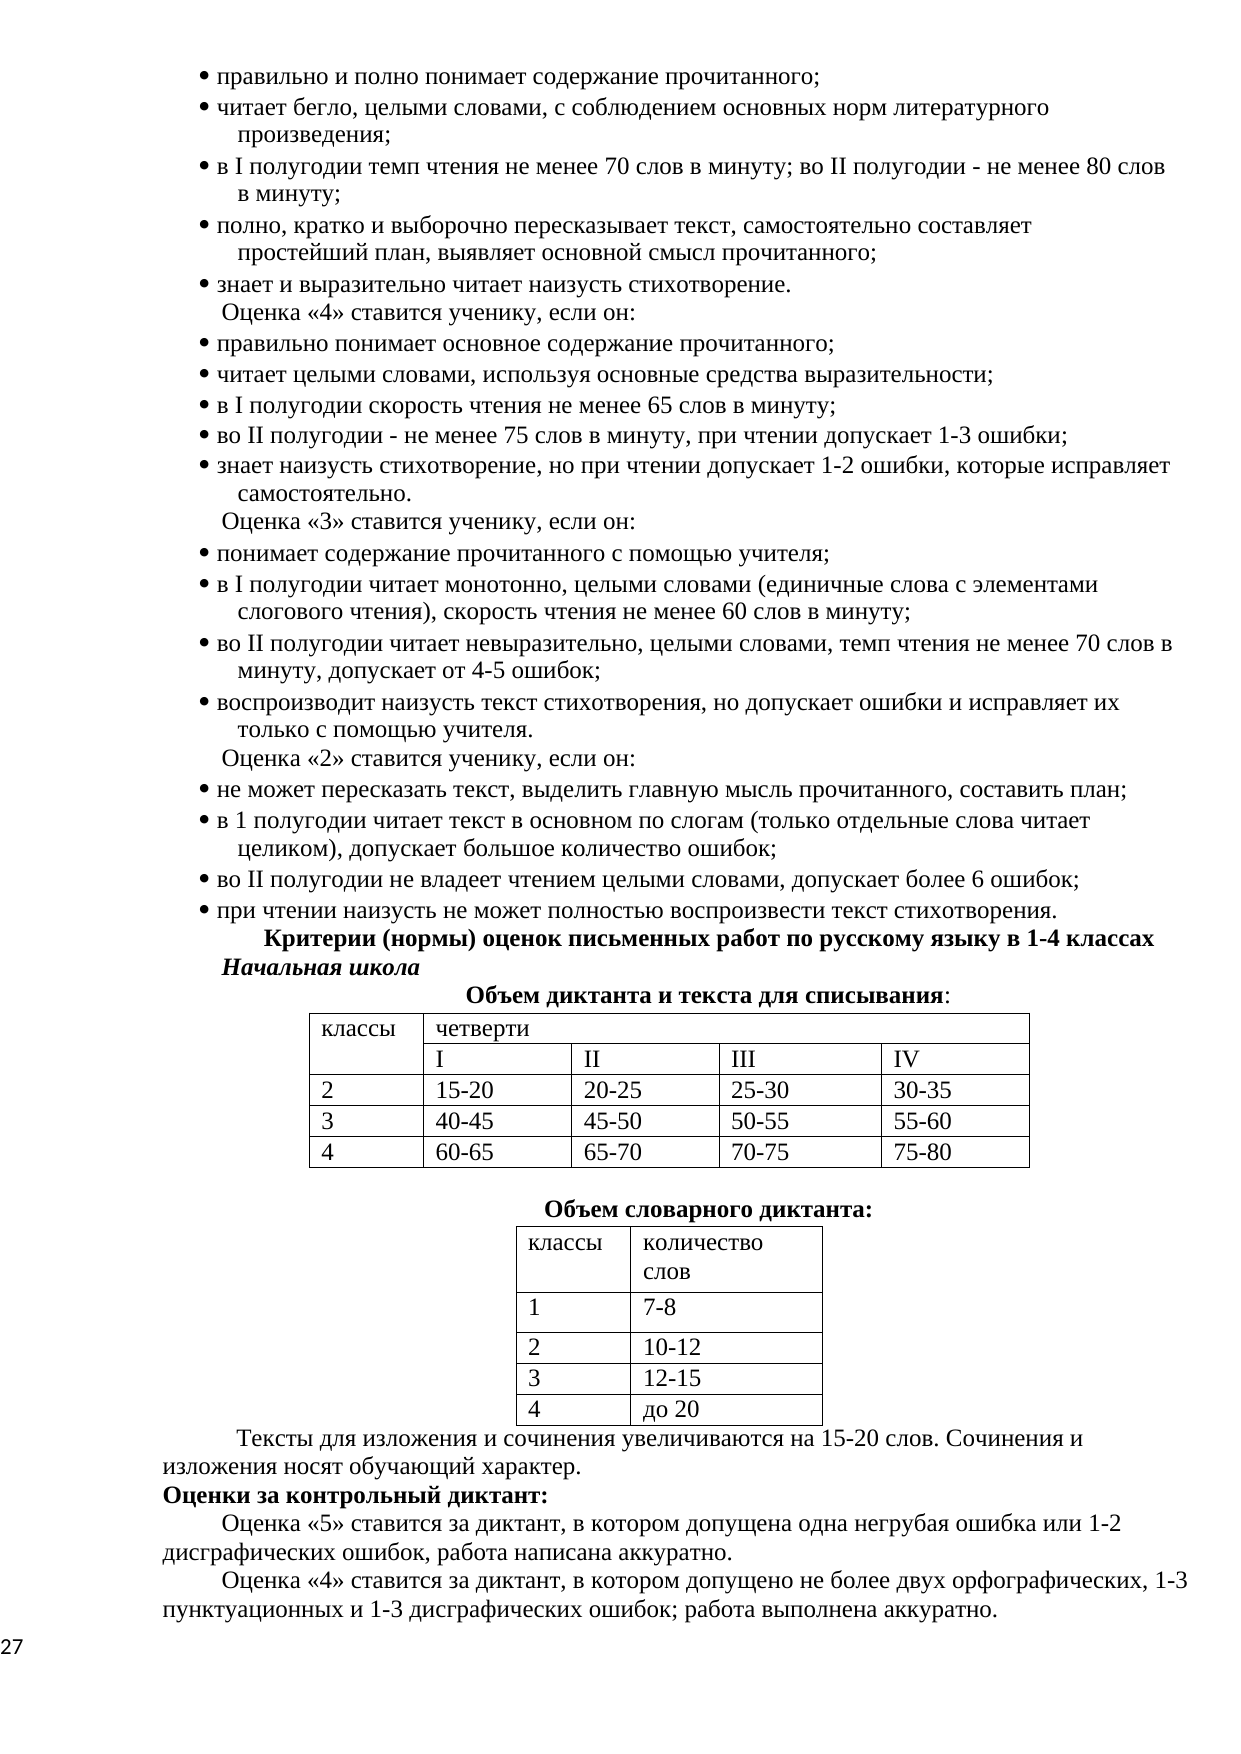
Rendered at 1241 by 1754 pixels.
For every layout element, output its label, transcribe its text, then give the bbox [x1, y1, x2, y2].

text произведения; [237, 121, 1240, 148]
text Оценка «2» ставится ученику, если он: [221, 743, 1240, 772]
text  при чтении наизусть не может полностью воспроизвести текст стихотворения. [200, 894, 1240, 925]
text Оценка «5» ставится за диктант, в котором допущена одна негрубая ошибка или 1-2 [221, 1509, 1240, 1537]
text  в I полугодии скорость чтения не менее 65 слов в минуту; [200, 389, 1240, 419]
text  правильно и полно понимает содержание прочитанного; [200, 58, 1240, 91]
text в минуту; [237, 181, 1240, 207]
text слогового чтения), скорость чтения не менее 60 слов в минуту; [237, 598, 1240, 625]
text Оценка «4» ставится ученику, если он: [221, 299, 1240, 326]
text самостоятельно. [237, 480, 1240, 507]
text  в 1 полугодии читает текст в основном по слогам (только отдельные слова читает [200, 804, 1240, 835]
text Оценка «4» ставится за диктант, в котором допущено не более двух орфографических, 1-3 [221, 1566, 1240, 1595]
text  в I полугодии читает монотонно, целыми словами (единичные слова с элементами [200, 568, 1240, 598]
text  читает бегло, целыми словами, с соблюдением основных норм литературного [200, 91, 1240, 121]
text целиком), допускает большое количество ошибок; [237, 835, 1240, 861]
text  знает наизусть стихотворение, но при чтении допускает 1-2 ошибки, которые исправляет [200, 449, 1240, 480]
text  знает и выразительно читает наизусть стихотворение. [200, 266, 1240, 299]
text  во II полугодии - не менее 75 слов в минуту, при чтении допускает 1-3 ошибки; [200, 419, 1240, 449]
text Объем диктанта и текста для списывания: [465, 981, 1240, 1009]
text изложения носят обучающий характер. [162, 1451, 1240, 1480]
text Объем словарного диктанта: [544, 1196, 1240, 1223]
text 27 [0, 1624, 1240, 1662]
text Начальная школа [221, 952, 1240, 981]
text Тексты для изложения и сочинения увеличиваются на 15-20 слов. Сочинения и [236, 1424, 1240, 1451]
text дисграфических ошибок, работа написана аккуратно. [162, 1537, 1240, 1566]
text  читает целыми словами, используя основные средства выразительности; [200, 358, 1240, 389]
text минуту, допускает от 4-5 ошибок; [237, 658, 1240, 684]
text Оценки за контрольный диктант: [162, 1480, 1240, 1509]
text  правильно понимает основное содержание прочитанного; [200, 326, 1240, 358]
text пунктуационных и 1-3 дисграфических ошибок; работа выполнена аккуратно. [162, 1595, 1240, 1624]
text  во II полугодии не владеет чтением целыми словами, допускает более 6 ошибок; [200, 861, 1240, 894]
text простейший план, выявляет основной смысл прочитанного; [237, 239, 1240, 266]
text Критерии (нормы) оценок письменных работ по русскому языку в 1-4 классах [263, 925, 1240, 952]
text  воспроизводит наизусть текст стихотворения, но допускает ошибки и исправляет их [200, 684, 1240, 717]
text Оценка «3» ставится ученику, если он: [221, 507, 1240, 535]
text  понимает содержание прочитанного с помощью учителя; [200, 535, 1240, 568]
text только с помощью учителя. [237, 717, 1240, 743]
text  в I полугодии темп чтения не менее 70 слов в минуту; во II полугодии - не менее 80 слов [200, 148, 1240, 181]
text  во II полугодии читает невыразительно, целыми словами, темп чтения не менее 70 слов в [200, 625, 1240, 658]
text  полно, кратко и выборочно пересказывает текст, самостоятельно составляет [200, 207, 1240, 239]
text  не может пересказать текст, выделить главную мысль прочитанного, составить план; [200, 772, 1240, 804]
